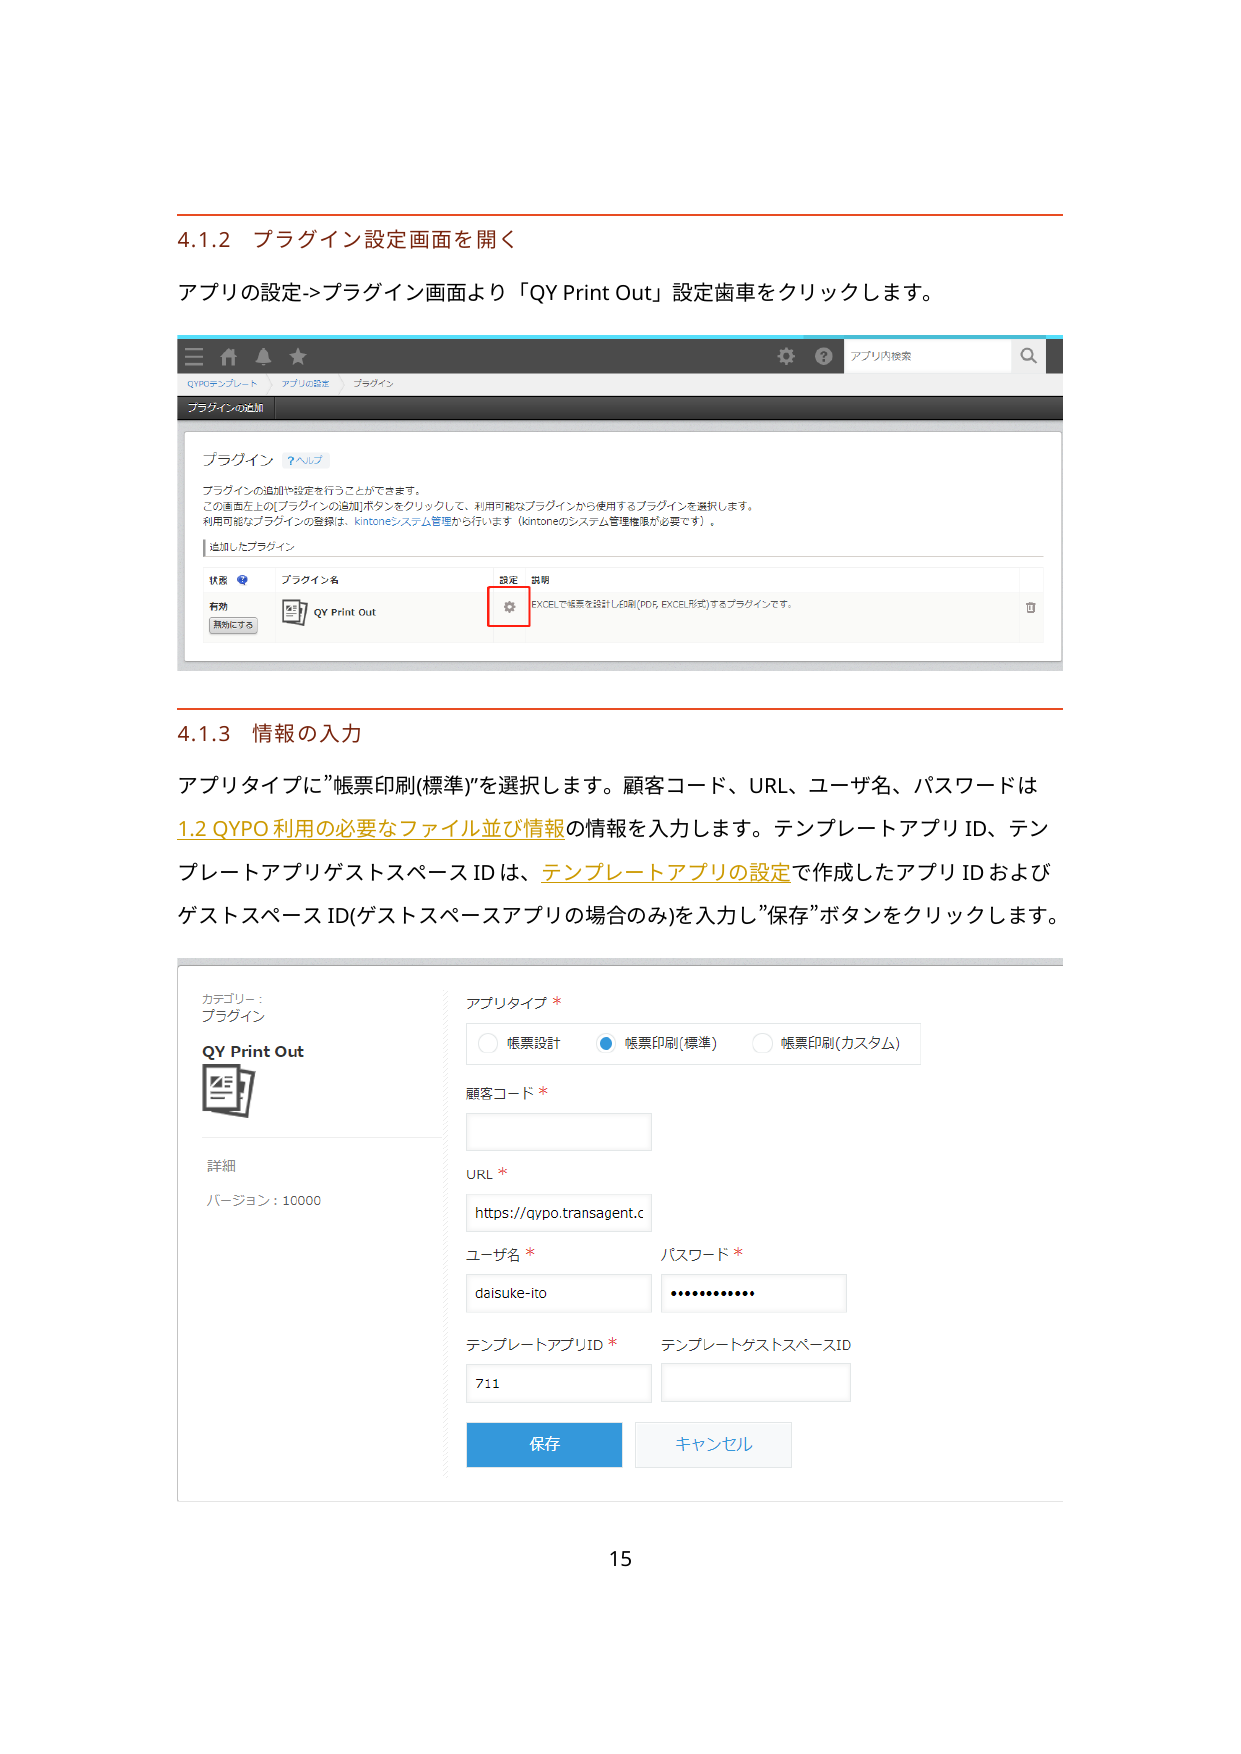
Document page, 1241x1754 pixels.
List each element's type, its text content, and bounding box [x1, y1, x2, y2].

text アプリタイプに”帳票印刷(標準)”を選択します。顧客コード、URL、ユーザ名、パスワードは1.2 QYPO利用の必要なファイル並び情報の情報を入力します。テンプレートアプリID、テンプレートアプリゲストスペースIDは、テンプレートアプリの設定で作成したアプリIDおよびゲストスペースID(ゲストスペースアプリの場合のみ)を入力し”保存”ボタンをクリックします。 [177, 766, 1063, 933]
text アプリの設定->プラグイン画面より「QY Print Out」設定歯車をクリックします。 [177, 272, 1063, 310]
picture [177, 958, 1063, 1502]
picture [177, 335, 1063, 671]
subtitle プラグイン設定画面を開く [177, 216, 1063, 257]
subtitle 情報の入力 [177, 710, 1063, 751]
